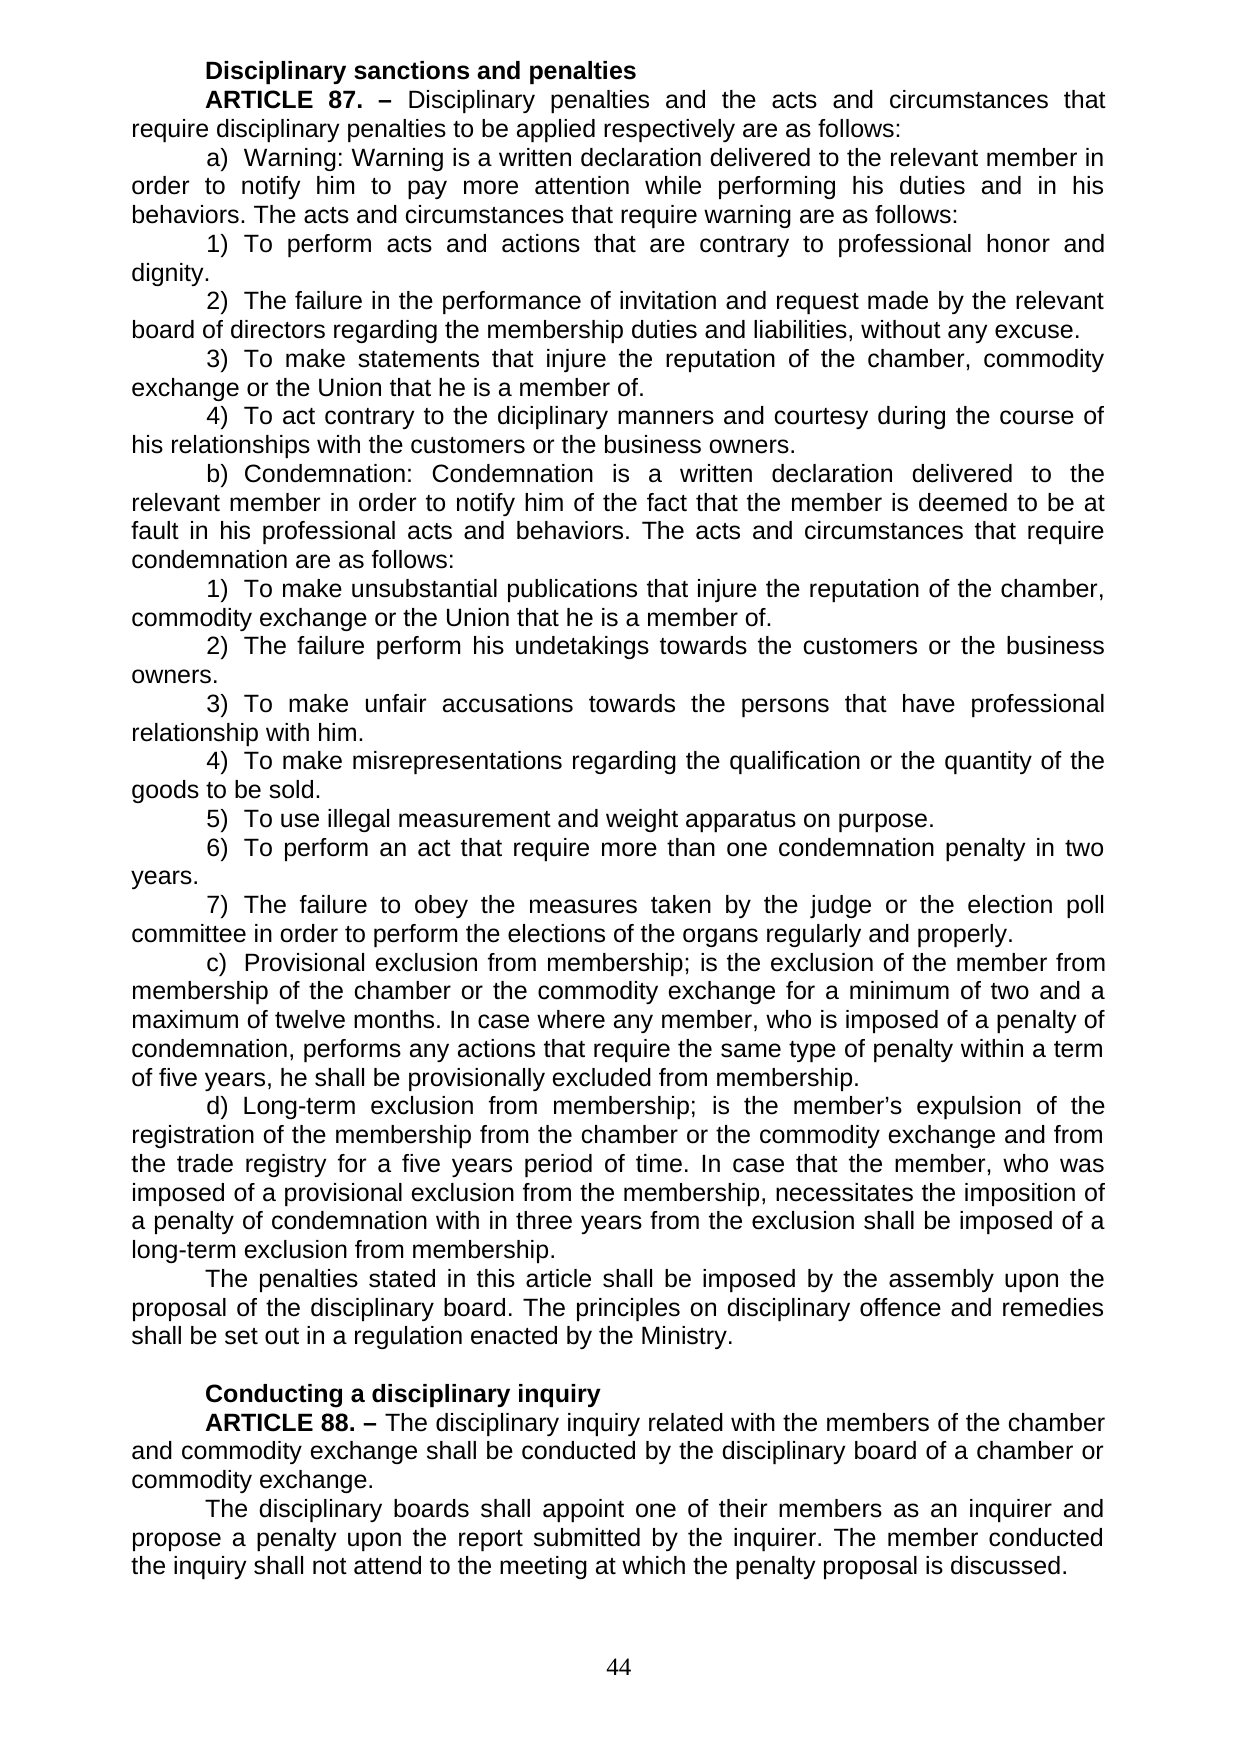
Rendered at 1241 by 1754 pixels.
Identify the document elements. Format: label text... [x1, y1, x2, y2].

text 5) To use illegal measurement and weight apparatus on purpose. [131, 804, 1106, 832]
text Conducting a disciplinary inquiry [131, 1379, 1106, 1407]
list The failure in the performance of invitation and request made by the relevant board of directors regarding the membership duties and liabilities, without any excuse. [131, 286, 1106, 344]
subtitle Disciplinary sanctions and penalties [131, 56, 1106, 85]
text 3) To make unfair accusations towards the persons that have professional relationship with him. [131, 689, 1106, 746]
text a) Warning: Warning is a written declaration delivered to the relevant member in order to notify him to pay more attention while performing his duties and in his behaviors. The acts and circumstances that require warning are as follows: [131, 142, 1106, 229]
text 2) The failure perform his undetakings towards the customers or the business owners. [131, 631, 1106, 689]
text 4) To make misrepresentations regarding the qualification or the quantity of the goods to be sold. [131, 746, 1106, 804]
list To act contrary to the diciplinary manners and courtesy during the course of his relationships with the customers or the business owners. [131, 401, 1106, 459]
list To make statements that injure the reputation of the chamber, commodity exchange or the Union that he is a member of. [131, 344, 1106, 401]
text 1) To perform acts and actions that are contrary to professional honor and dignity. [131, 229, 1106, 286]
text 6) To perform an act that require more than one condemnation penalty in two years. [131, 832, 1106, 890]
text 1) To make unsubstantial publications that injure the reputation of the chamber, commodity exchange or the Union that he is a member of. [131, 574, 1106, 631]
text The disciplinary boards shall appoint one of their members as an inquirer and propose a penalty upon the report submitted by the inquirer. The member conducted the inquiry shall not attend to the meeting at which the penalty proposal is discussed. [131, 1494, 1106, 1580]
text 7) The failure to obey the measures taken by the judge or the election poll committee in order to perform the elections of the organs regularly and properly. [131, 890, 1106, 947]
text The penalties stated in this article shall be imposed by the assembly upon the proposal of the disciplinary board. The principles on disciplinary offence and remedies shall be set out in a regulation enacted by the Ministry. [131, 1264, 1106, 1350]
text ARTICLE 88. – The disciplinary inquiry related with the members of the chamber and commodity exchange shall be conducted by the disciplinary board of a chamber or commodity exchange. [131, 1407, 1106, 1494]
text b) Condemnation: Condemnation is a written declaration delivered to the relevant member in order to notify him of the fact that the member is deemed to be at fault in his professional acts and behaviors. The acts and circumstances that require condemnation are as follows: [131, 459, 1106, 574]
text c) Provisional exclusion from membership; is the exclusion of the member from membership of the chamber or the commodity exchange for a minimum of two and a maximum of twelve months. In case where any member, who is imposed of a penalty of condemnation, performs any actions that require the same type of penalty within a term of five years, he shall be provisionally excluded from membership. [131, 947, 1106, 1091]
text d) Long-term exclusion from membership; is the member’s expulsion of the registration of the membership from the chamber or the commodity exchange and from the trade registry for a five years period of time. In case that the member, who was imposed of a provisional exclusion from the membership, necessitates the imposition of a penalty of condemnation with in three years from the exclusion shall be imposed of a long-term exclusion from membership. [131, 1091, 1106, 1264]
subtitle ARTICLE 87. – Disciplinary penalties and the acts and circumstances that require disciplinary penalties to be applied respectively are as follows: [131, 85, 1106, 142]
